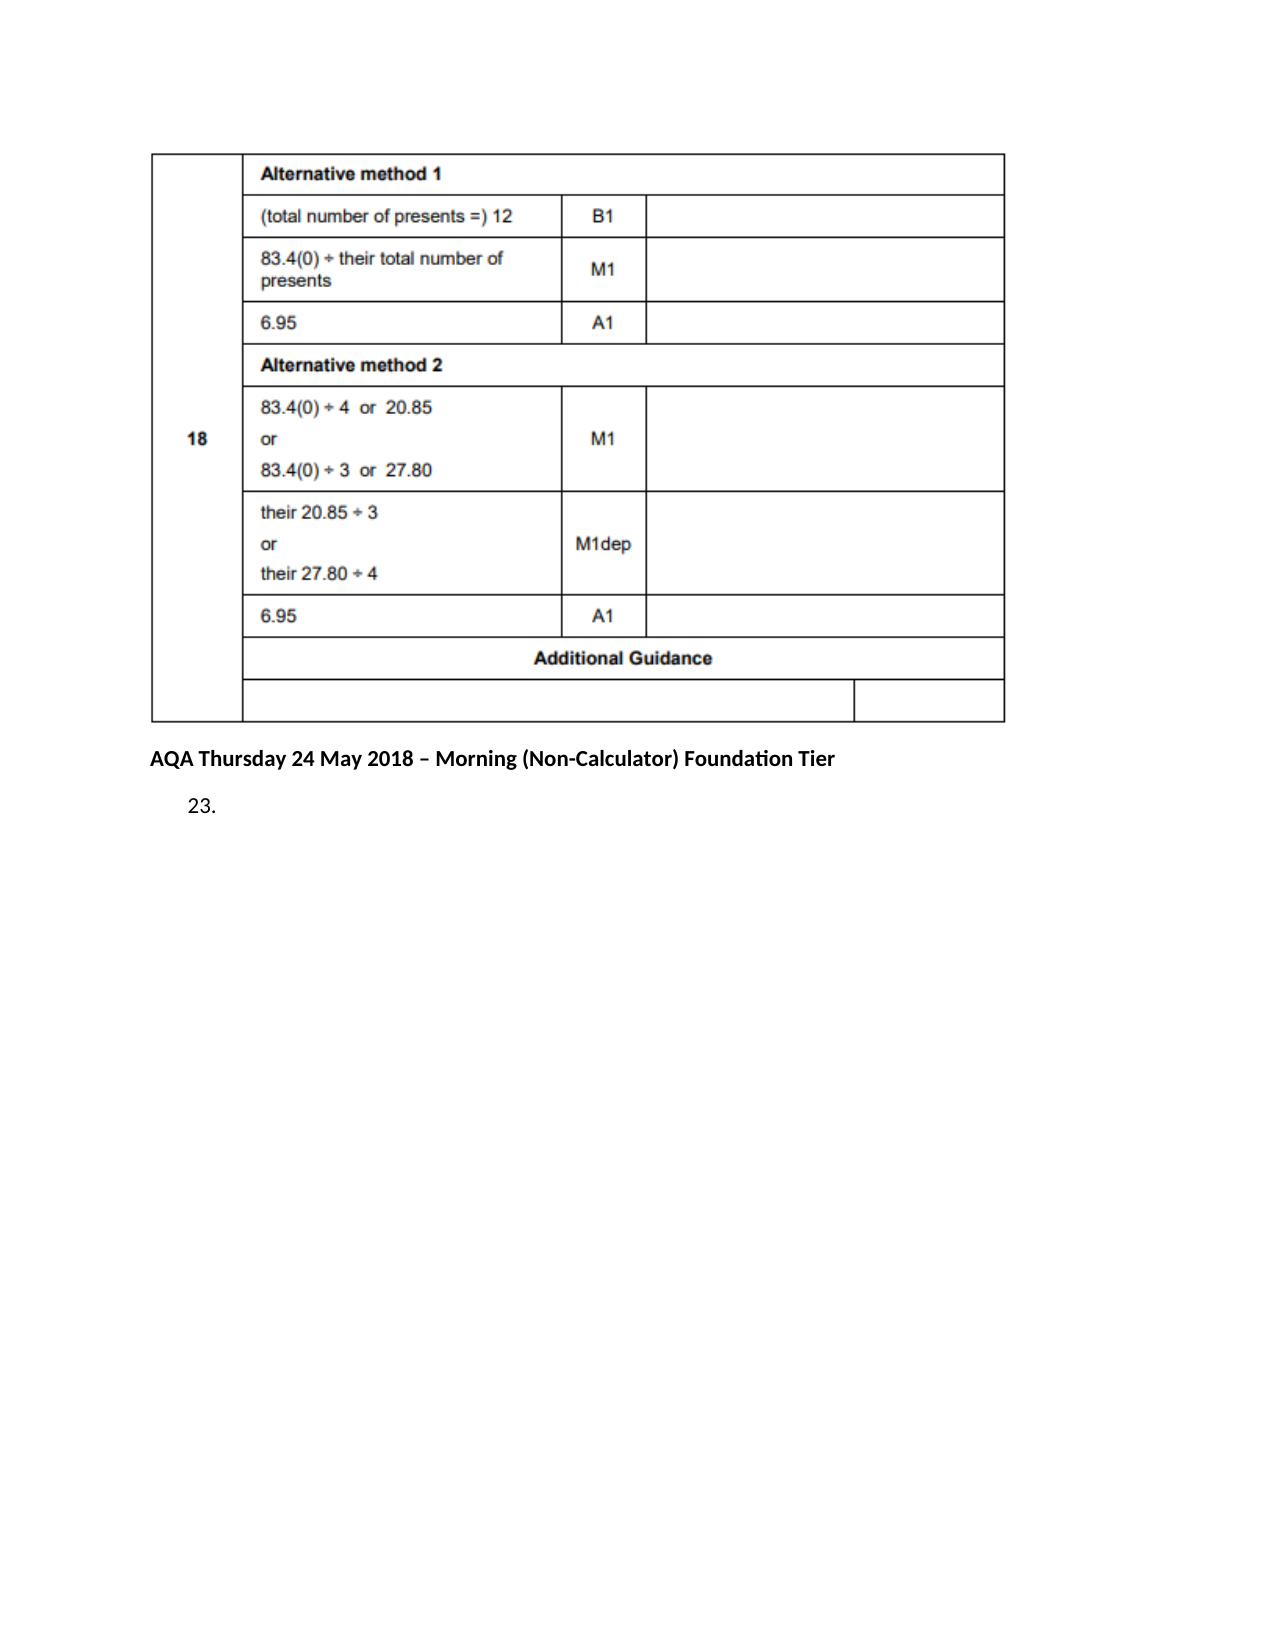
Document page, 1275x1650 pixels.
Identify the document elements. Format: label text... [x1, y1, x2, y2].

picture [150, 150, 1007, 726]
text AQA Thursday 24 May 2018 – Morning (Non-Calculator) Foundation Tier [150, 744, 1125, 772]
